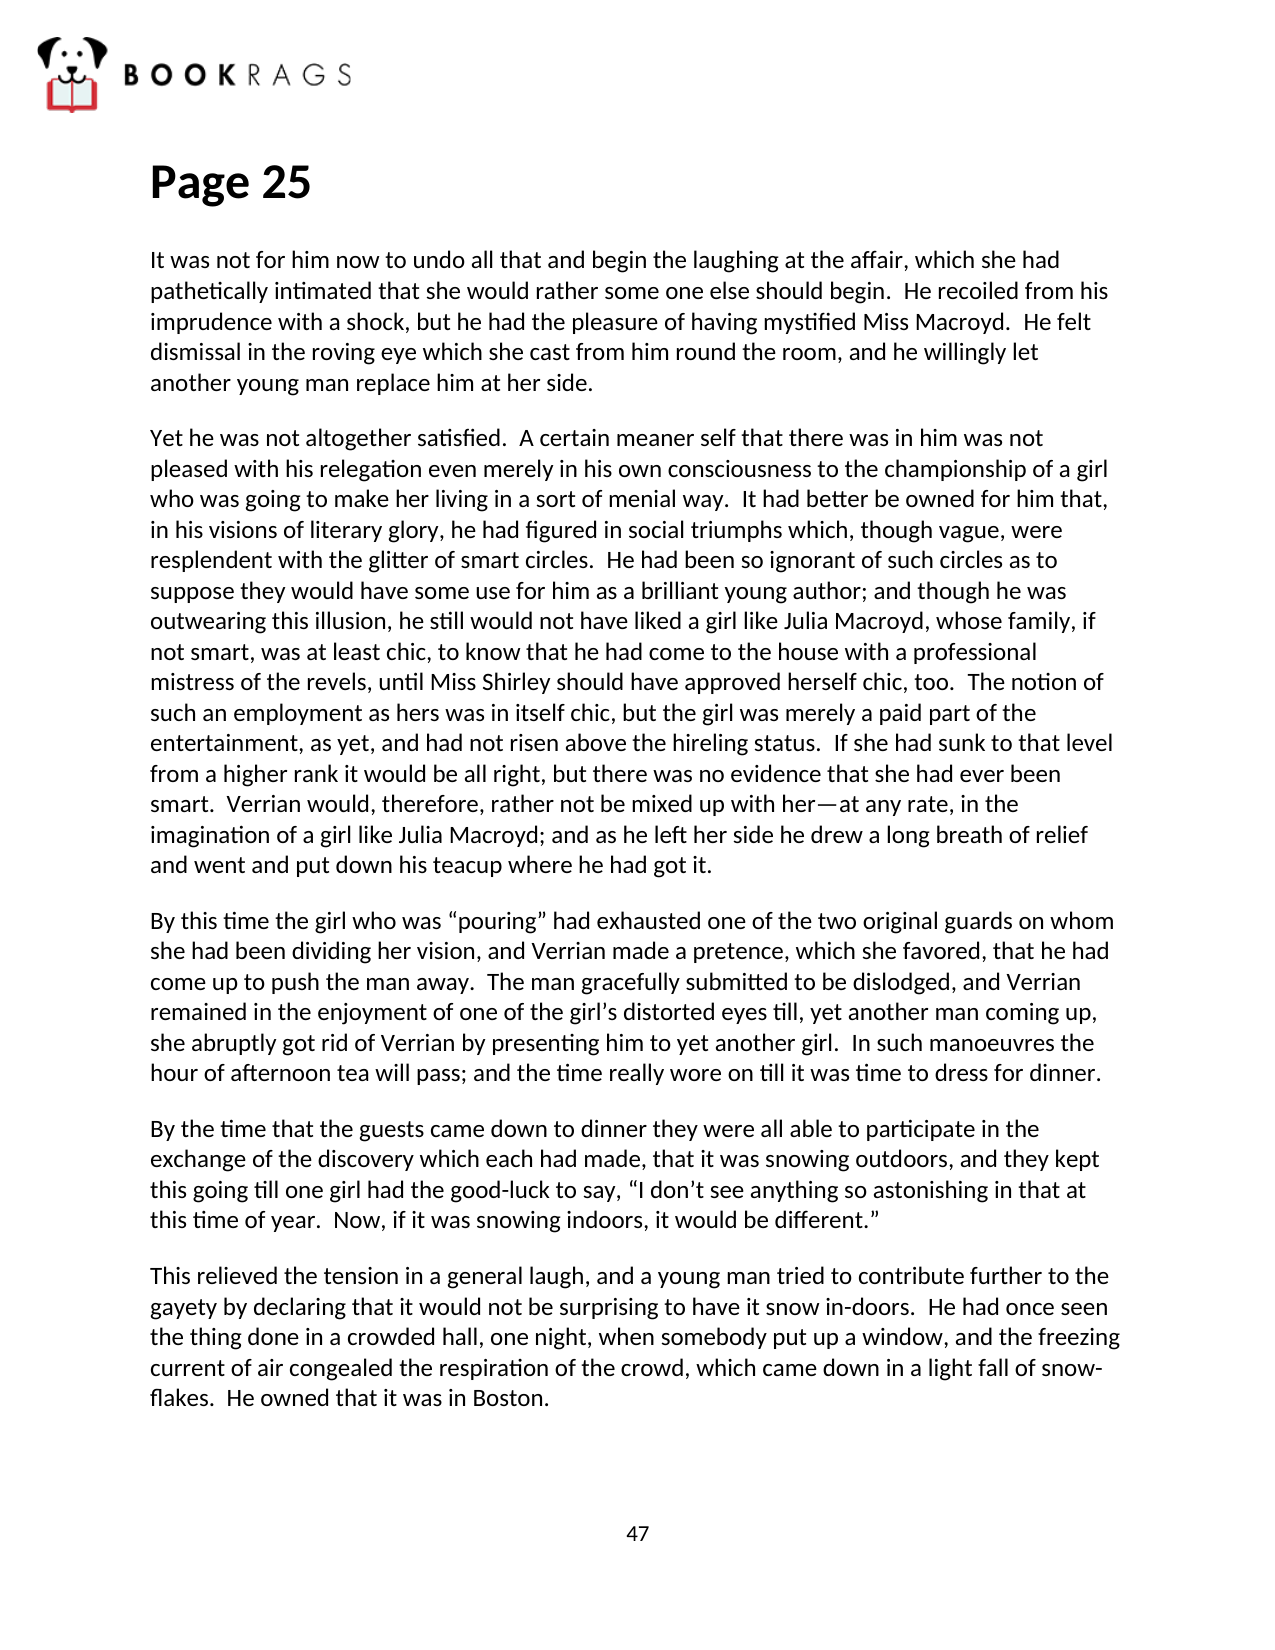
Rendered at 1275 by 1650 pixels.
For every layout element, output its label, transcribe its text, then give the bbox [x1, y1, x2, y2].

text By the time that the guests came down to dinner they were all able to participate in the exchange of the discovery which each had made, that it was snowing outdoors, and they kept this going till one girl had the good-luck to say, “I don’t see anything so astonishing in that at this time of year. Now, if it was snowing indoors, it would be different.” [150, 1113, 1125, 1235]
text Page 25 [150, 150, 1125, 211]
picture [37, 37, 351, 113]
text This relieved the tension in a general laugh, and a young man tried to contribute further to the gayety by declaring that it would not be surprising to have it snow in-doors. He had once seen the thing done in a crowded hall, one night, when somebody put up a window, and the freezing current of air congealed the respiration of the crowd, which came down in a light fall of snow-flakes. He owned that it was in Boston. [150, 1260, 1125, 1413]
text By this time the girl who was “pouring” had exhausted one of the two original guards on whom she had been dividing her vision, and Verrian made a pretence, which she favored, that he had come up to push the man away. The man gracefully submitted to be dislodged, and Verrian remained in the enjoyment of one of the girl’s distorted eyes till, yet another man coming up, she abruptly got rid of Verrian by presenting him to yet another girl. In such manoeuvres the hour of afternoon tea will pass; and the time really wore on till it was time to dress for dinner. [150, 905, 1125, 1088]
text Yet he was not altogether satisfied. A certain meaner self that there was in him was not pleased with his relegation even merely in his own consciousness to the championship of a girl who was going to make her living in a sort of menial way. It had better be owned for him that, in his visions of literary glory, he had figured in social triumphs which, though vague, were resplendent with the glitter of smart circles. He had been so ignorant of such circles as to suppose they would have some use for him as a brilliant young author; and though he was outwearing this illusion, he still would not have liked a girl like Julia Macroyd, whose family, if not smart, was at least chic, to know that he had come to the house with a professional mistress of the revels, until Miss Shirley should have approved herself chic, too. The notion of such an employment as hers was in itself chic, but the girl was merely a paid part of the entertainment, as yet, and had not risen above the hireling status. If she had sunk to that level from a higher rank it would be all right, but there was no evidence that she had ever been smart. Verrian would, therefore, rather not be mixed up with her—­at any rate, in the imagination of a girl like Julia Macroyd; and as he left her side he drew a long breath of relief and went and put down his teacup where he had got it. [150, 422, 1125, 880]
text It was not for him now to undo all that and begin the laughing at the affair, which she had pathetically intimated that she would rather some one else should begin. He recoiled from his imprudence with a shock, but he had the pleasure of having mystified Miss Macroyd. He felt dismissal in the roving eye which she cast from him round the room, and he willingly let another young man replace him at her side. [150, 244, 1125, 397]
